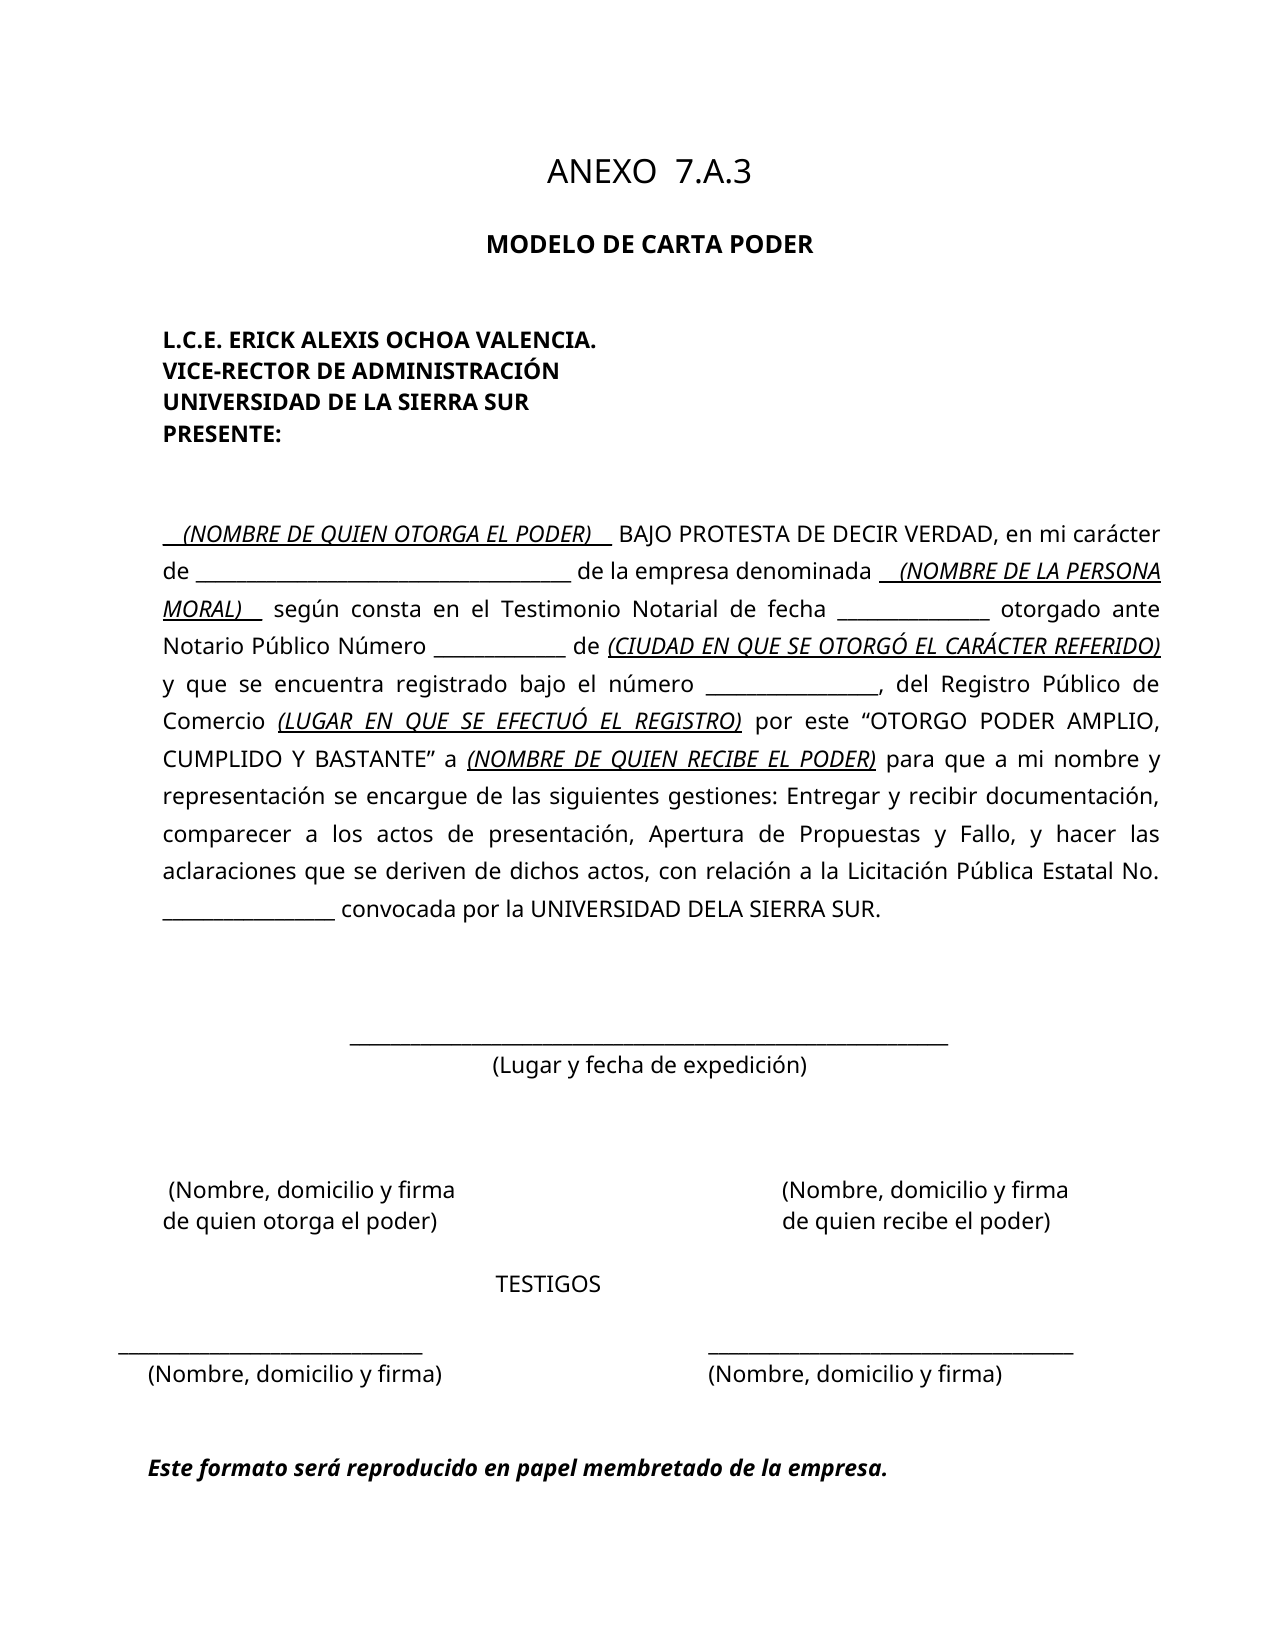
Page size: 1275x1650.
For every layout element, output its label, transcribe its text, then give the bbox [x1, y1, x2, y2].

text VICE-RECTOR DE ADMINISTRACIÓN [162, 355, 1181, 386]
text PRESENTE: [162, 417, 1181, 449]
text UNIVERSIDAD DE [162, 386, 1181, 417]
text (Nombre, domicilio y firma) (Nombre, domicilio y firma) [118, 1358, 1181, 1389]
text TESTIGOS [192, 1267, 1181, 1299]
text (Lugar y fecha de expedición) [118, 1049, 1181, 1080]
text __(NOMBRE DE QUIEN OTORGA EL PODER)__ BAJO PROTESTA DE DECIR VERDAD, en mi carácter de _____________________________________ de la empresa denominada __(NOMBRE DE )__ según consta en el Testimonio Notarial de fecha _______________ otorgado ante Notario Público Número _____________ de (CIUDAD EN QUE SE OTORGÓ EL CARÁCTER REFERIDO) y que se encuentra registrado bajo el número _________________, del Registro Público de Comercio (LUGAR EN QUE SE EFECTUÓ EL REGISTRO) por este “OTORGO PODER AMPLIO, CUMPLIDO Y BASTANTE” a (NOMBRE DE QUIEN RECIBE EL PODER) para que a mi nombre y representación se encargue de las siguientes gestiones: Entregar y recibir documentación, comparecer a los actos de presentación, Apertura de Propuestas y Fallo, y hacer las aclaraciones que se deriven de dichos actos, con relación a Estatal No. _________________ convocada por [162, 511, 1161, 924]
text Este formato será reproducido en papel membretado de la empresa. [148, 1452, 1181, 1483]
text de quien otorga el poder) de quien recibe el poder) [162, 1205, 1181, 1236]
text ___________________________________________________________ [118, 1017, 1181, 1049]
text ______________________________ ____________________________________ [118, 1327, 1181, 1358]
text (Nombre, domicilio y firma (Nombre, domicilio y firma [118, 1174, 1181, 1205]
text MODELO DE CARTA PODER [118, 227, 1181, 261]
text L.C.E. ERICK ALEXIS OCHOA VALENCIA. [162, 324, 1181, 355]
text ANEXO 7.A.3 [118, 148, 1181, 193]
